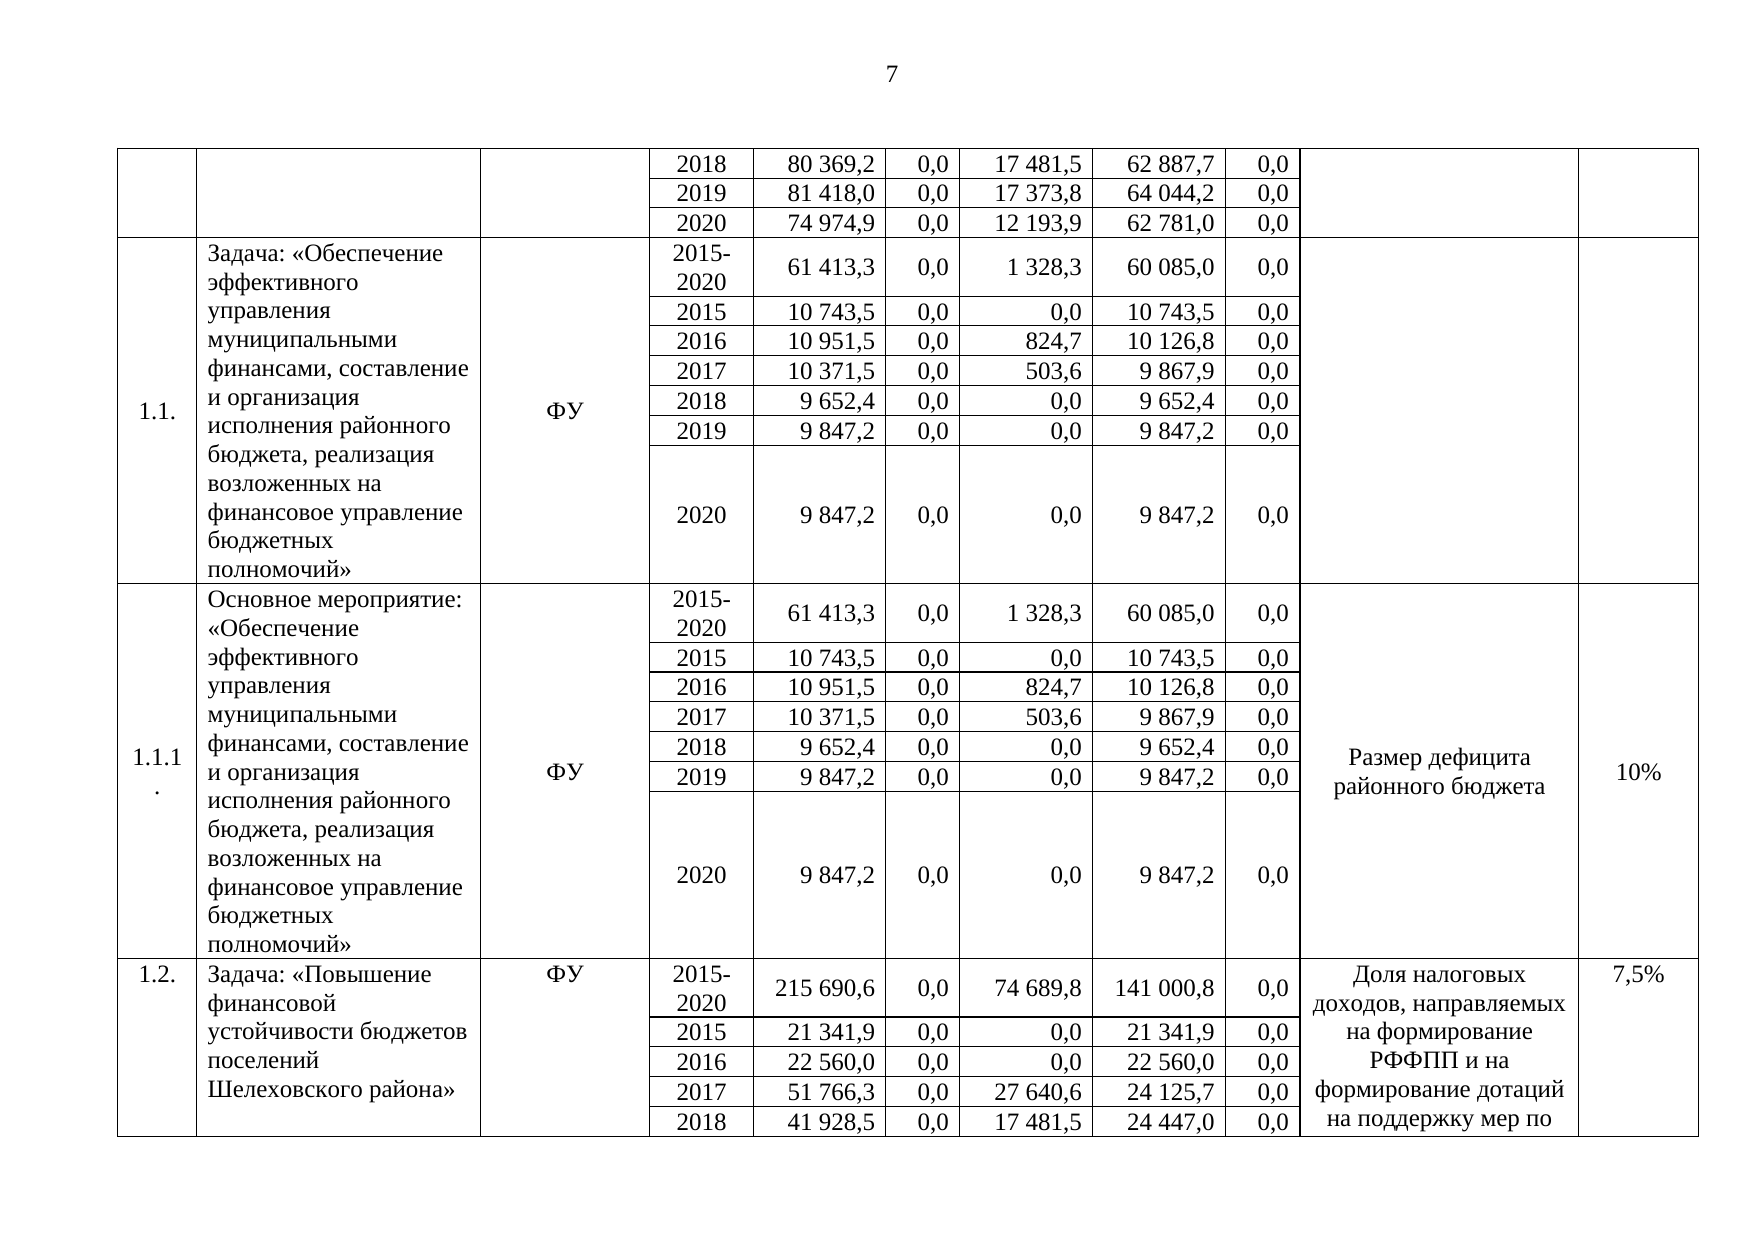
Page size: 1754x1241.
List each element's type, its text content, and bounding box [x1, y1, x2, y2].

table_cell 0,0 [960, 1018, 1092, 1046]
table_cell ФУ [481, 238, 649, 583]
table_cell 61 413,3 [754, 584, 885, 642]
table_cell 10 951,5 [754, 673, 885, 701]
table_cell 81 418,0 [754, 179, 885, 207]
table_cell 0,0 [1226, 792, 1299, 958]
table_cell ФУ [481, 584, 649, 958]
table_cell 17 373,8 [960, 179, 1092, 207]
table_cell 0,0 [960, 446, 1092, 583]
table_cell 0,0 [886, 732, 959, 761]
table_cell 74 974,9 [754, 208, 885, 237]
table_cell 0,0 [1226, 673, 1299, 701]
table_cell 0,0 [1226, 584, 1299, 642]
table_cell 24 447,0 [1093, 1107, 1225, 1136]
table_cell 0,0 [886, 762, 959, 791]
table_cell Размер дефицита районного бюджета [1301, 584, 1578, 958]
table_cell 2017 [650, 1077, 753, 1106]
table_cell 7,5% [1579, 959, 1698, 1136]
table_cell 824,7 [960, 326, 1092, 355]
table_cell 0,0 [886, 149, 959, 177]
table_cell 2020 [650, 208, 753, 237]
table_cell 80 369,2 [754, 149, 885, 177]
table_cell 62 887,7 [1093, 149, 1225, 177]
table_cell 0,0 [886, 179, 959, 207]
table_cell 1.1.1. [118, 584, 196, 958]
table_cell 9 652,4 [754, 732, 885, 761]
table_cell 41 928,5 [754, 1107, 885, 1136]
table_cell 10 126,8 [1093, 673, 1225, 701]
table_cell 9 847,2 [754, 762, 885, 791]
table_cell 9 867,9 [1093, 356, 1225, 385]
table_cell 215 690,6 [754, 959, 885, 1016]
table_cell 2020 [650, 446, 753, 583]
table_cell 141 000,8 [1093, 959, 1225, 1016]
table_cell 0,0 [1226, 297, 1299, 325]
table_cell 0,0 [1226, 386, 1299, 415]
table_cell 2015 [650, 1018, 753, 1046]
table_cell 0,0 [886, 1018, 959, 1046]
table_cell 0,0 [960, 297, 1092, 325]
table_cell 1 328,3 [960, 584, 1092, 642]
table_cell 2020 [650, 792, 753, 958]
table_cell 0,0 [886, 584, 959, 642]
table_cell 0,0 [886, 792, 959, 958]
table_cell 0,0 [886, 643, 959, 671]
table_cell 0,0 [960, 386, 1092, 415]
table_cell 9 652,4 [1093, 386, 1225, 415]
table_cell 24 125,7 [1093, 1077, 1225, 1106]
table_cell 74 689,8 [960, 959, 1092, 1016]
table_cell 0,0 [886, 959, 959, 1016]
table_cell 2015 [650, 297, 753, 325]
table_cell 824,7 [960, 673, 1092, 701]
table_cell 62 781,0 [1093, 208, 1225, 237]
table_cell 60 085,0 [1093, 584, 1225, 642]
table_cell 0,0 [1226, 1077, 1299, 1106]
table_cell 503,6 [960, 702, 1092, 731]
table_cell 21 341,9 [1093, 1018, 1225, 1046]
table_cell 9 652,4 [754, 386, 885, 415]
table_cell 2019 [650, 179, 753, 207]
table_cell 0,0 [886, 326, 959, 355]
table_cell 10 951,5 [754, 326, 885, 355]
table_cell 0,0 [886, 673, 959, 701]
table_cell 0,0 [1226, 149, 1299, 177]
table_cell 503,6 [960, 356, 1092, 385]
table_cell 0,0 [1226, 356, 1299, 385]
table_cell 0,0 [886, 1107, 959, 1136]
table_cell ФУ [481, 959, 649, 1136]
table_cell 2019 [650, 762, 753, 791]
table_cell 0,0 [886, 1047, 959, 1076]
table_cell 2018 [650, 1107, 753, 1136]
table_cell [1579, 238, 1698, 583]
table_cell 2018 [650, 732, 753, 761]
table_cell 2016 [650, 326, 753, 355]
table_cell 0,0 [886, 386, 959, 415]
table_cell 2016 [650, 673, 753, 701]
table_cell 2017 [650, 702, 753, 731]
table_cell Доля налоговых доходов, направляемых на формирование РФФПП и на формирование дотаций на поддержку мер по обеспечению сбалансированности бюджетов поселений [1301, 959, 1578, 1136]
table_cell 51 766,3 [754, 1077, 885, 1106]
table_cell 9 847,2 [754, 792, 885, 958]
table_cell 1.1. [118, 238, 196, 583]
table_cell 2019 [650, 416, 753, 444]
table_cell 0,0 [1226, 208, 1299, 237]
table_cell 10 743,5 [1093, 297, 1225, 325]
table_cell 64 044,2 [1093, 179, 1225, 207]
table_cell 0,0 [1226, 446, 1299, 583]
table_cell 0,0 [1226, 643, 1299, 671]
table_cell 0,0 [960, 762, 1092, 791]
table_cell 2015-2020 [650, 238, 753, 296]
table_cell 9 847,2 [754, 416, 885, 444]
table_cell 21 341,9 [754, 1018, 885, 1046]
table_cell 9 652,4 [1093, 732, 1225, 761]
table_cell 0,0 [1226, 1018, 1299, 1046]
table_cell 0,0 [886, 238, 959, 296]
table_cell 2017 [650, 356, 753, 385]
table_cell 2018 [650, 149, 753, 177]
table_cell 0,0 [1226, 762, 1299, 791]
table_cell 10 126,8 [1093, 326, 1225, 355]
table_cell 0,0 [886, 208, 959, 237]
table_cell 0,0 [1226, 238, 1299, 296]
table_cell 2015-2020 [650, 584, 753, 642]
table_cell 9 847,2 [1093, 792, 1225, 958]
table_cell 10 371,5 [754, 702, 885, 731]
table_cell 61 413,3 [754, 238, 885, 296]
table_cell 10 743,5 [754, 297, 885, 325]
table_cell 1 328,3 [960, 238, 1092, 296]
table_cell 9 847,2 [1093, 416, 1225, 444]
table_cell 17 481,5 [960, 1107, 1092, 1136]
table_cell 0,0 [886, 416, 959, 444]
table_cell 0,0 [960, 732, 1092, 761]
table_cell 0,0 [1226, 702, 1299, 731]
table_cell 2018 [650, 386, 753, 415]
table_cell 2015 [650, 643, 753, 671]
table_cell 0,0 [886, 446, 959, 583]
table_cell Задача: «Обеспечение эффективного управления муниципальными финансами, составление и организация исполнения районного бюджета, реализация возложенных на финансовое управление бюджетных полномочий» [197, 238, 480, 583]
table_cell 22 560,0 [1093, 1047, 1225, 1076]
table_cell 0,0 [960, 643, 1092, 671]
table_cell 0,0 [1226, 959, 1299, 1016]
table_cell 0,0 [886, 1077, 959, 1106]
table_cell 0,0 [1226, 1107, 1299, 1136]
table_cell 9 867,9 [1093, 702, 1225, 731]
table_cell 9 847,2 [754, 446, 885, 583]
table_cell 0,0 [886, 356, 959, 385]
table_cell 0,0 [1226, 326, 1299, 355]
table_cell Основное мероприятие: «Обеспечение эффективного управления муниципальными финансами, составление и организация исполнения районного бюджета, реализация возложенных на финансовое управление бюджетных полномочий» [197, 584, 480, 958]
table_cell 0,0 [1226, 1047, 1299, 1076]
table_cell 17 481,5 [960, 149, 1092, 177]
table_cell 60 085,0 [1093, 238, 1225, 296]
table_cell 2015-2020 [650, 959, 753, 1016]
table_cell 27 640,6 [960, 1077, 1092, 1106]
table_cell 0,0 [960, 792, 1092, 958]
table_cell 9 847,2 [1093, 762, 1225, 791]
table_cell 9 847,2 [1093, 446, 1225, 583]
table_cell Задача: «Повышение финансовой устойчивости бюджетов поселений Шелеховского района» [197, 959, 480, 1136]
table_cell 10 743,5 [1093, 643, 1225, 671]
table_cell 22 560,0 [754, 1047, 885, 1076]
table_cell 10 371,5 [754, 356, 885, 385]
table_cell 0,0 [1226, 416, 1299, 444]
table_cell 0,0 [960, 416, 1092, 444]
table_cell 12 193,9 [960, 208, 1092, 237]
table_cell 0,0 [1226, 179, 1299, 207]
table_cell [1301, 238, 1578, 583]
table_cell 0,0 [960, 1047, 1092, 1076]
table_cell 0,0 [1226, 732, 1299, 761]
table_cell 10 743,5 [754, 643, 885, 671]
table_cell 0,0 [886, 702, 959, 731]
table_cell 10% [1579, 584, 1698, 958]
table_cell 0,0 [886, 297, 959, 325]
table_cell 1.2. [118, 959, 196, 1136]
table_cell 2016 [650, 1047, 753, 1076]
